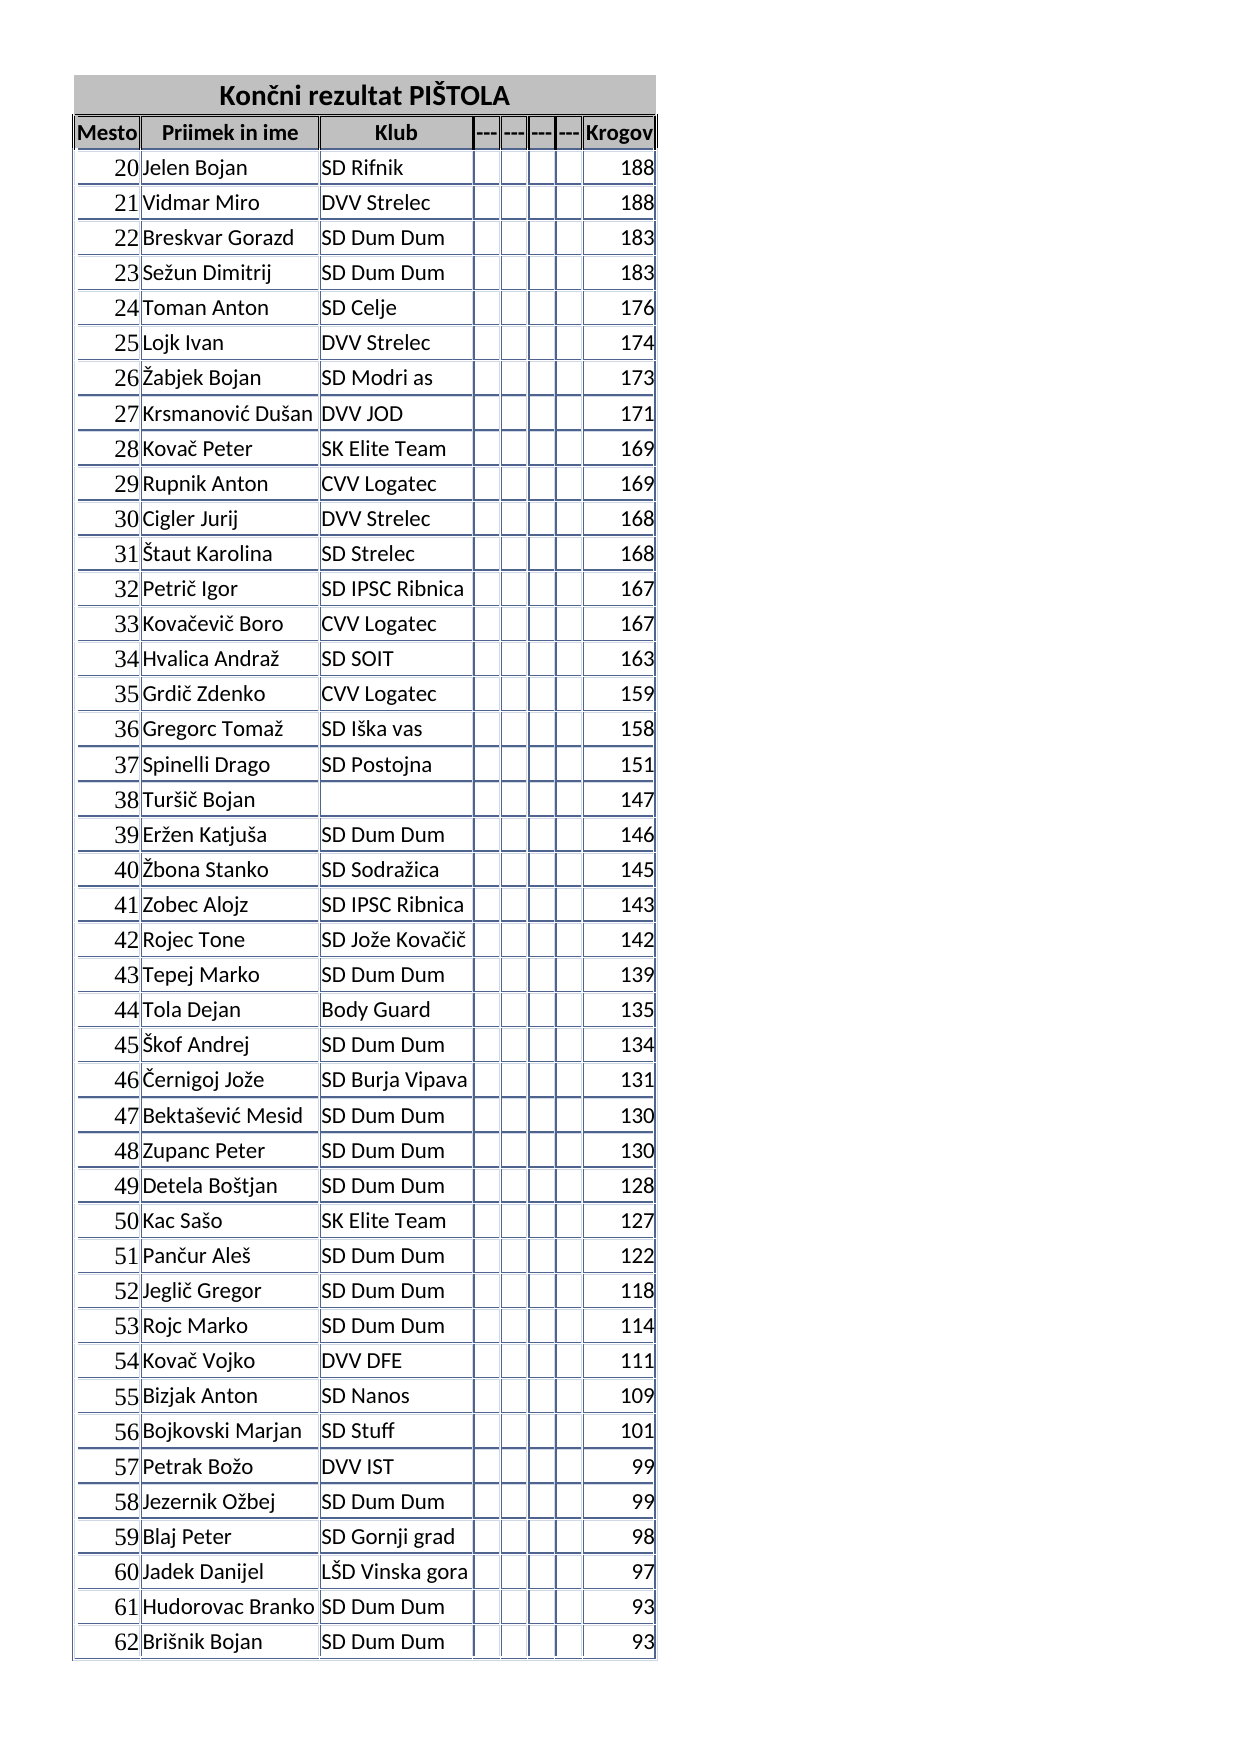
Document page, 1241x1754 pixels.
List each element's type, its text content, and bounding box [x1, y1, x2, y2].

table_cell 34 [75, 640, 139, 675]
table_cell CVV Logatec [321, 678, 472, 710]
table_cell 146 [584, 815, 655, 850]
table_cell --- [502, 117, 526, 148]
table_cell 134 [583, 1026, 656, 1061]
table_cell 55 [74, 1377, 141, 1412]
table_cell [475, 1275, 499, 1307]
table_cell [502, 538, 526, 569]
table_cell SD Gornji grad [321, 1521, 472, 1552]
table_cell 61 [75, 1588, 139, 1622]
table_cell [557, 187, 581, 218]
table_cell Tepej Marko [142, 959, 318, 991]
table_cell Škof Andrej [142, 1029, 318, 1061]
table_cell [502, 1556, 526, 1587]
table_cell [502, 1275, 526, 1307]
table_cell [475, 432, 499, 464]
table_cell [557, 152, 581, 183]
table_cell [530, 362, 554, 394]
table_cell SD Nanos [321, 1380, 472, 1412]
table_cell 188 [584, 183, 655, 218]
table_cell [475, 1205, 499, 1236]
table_cell Rojec Tone [142, 924, 318, 956]
table_cell 167 [584, 569, 655, 604]
table_cell DVV JOD [321, 397, 472, 429]
table_cell 135 [583, 991, 656, 1026]
table_cell [530, 573, 554, 604]
table_cell 127 [584, 1201, 655, 1236]
table_cell [475, 924, 499, 956]
table_cell [475, 1450, 499, 1482]
table_cell [530, 1415, 554, 1447]
table_cell Gregorc Tomaž [142, 713, 318, 745]
table_cell [557, 713, 581, 745]
table_cell [530, 257, 554, 288]
table_cell SD Dum Dum [321, 1591, 472, 1622]
table_cell 114 [583, 1307, 656, 1342]
table_cell [557, 1134, 581, 1166]
table_cell [530, 678, 554, 710]
table_cell [502, 643, 526, 675]
table_cell Vidmar Miro [142, 187, 318, 218]
table_cell [557, 573, 581, 604]
table_cell [502, 397, 526, 429]
table_cell SD Iška vas [321, 713, 472, 745]
table_cell 57 [75, 1447, 139, 1482]
table_cell SD Sodražica [321, 854, 472, 885]
table_cell SD IPSC Ribnica [321, 889, 472, 920]
table_cell [557, 889, 581, 920]
table_cell [557, 994, 581, 1026]
table_cell DVV Strelec [321, 503, 472, 534]
table_cell Body Guard [321, 994, 472, 1026]
table_cell CVV Logatec [321, 608, 472, 639]
table_cell [557, 643, 581, 675]
table_cell Bektašević Mesid [142, 1099, 318, 1131]
table_cell SD Dum Dum [321, 1170, 472, 1201]
table_cell [321, 783, 472, 815]
table_cell [502, 327, 526, 359]
table_cell Hudorovac Branko [142, 1591, 318, 1622]
table_cell [555, 1626, 583, 1658]
table_cell [502, 1170, 526, 1201]
table_cell [530, 432, 554, 464]
table_cell SD Strelec [321, 538, 472, 569]
table_cell [557, 468, 581, 499]
table_cell SD Dum Dum [321, 222, 472, 253]
table_cell 183 [584, 218, 655, 253]
table_cell Sežun Dimitrij [142, 257, 318, 288]
table_cell [475, 854, 499, 885]
table_cell 32 [75, 569, 139, 604]
table_cell Blaj Peter [142, 1521, 318, 1552]
table_cell 50 [75, 1201, 139, 1236]
table_cell [475, 678, 499, 710]
table_cell 58 [75, 1482, 139, 1517]
table_cell [502, 292, 526, 324]
table_cell [557, 924, 581, 956]
table_cell 173 [583, 359, 656, 394]
table_cell Bojkovski Marjan [142, 1415, 318, 1447]
table_cell [530, 643, 554, 675]
table_cell [530, 854, 554, 885]
table_cell [530, 1240, 554, 1271]
table_cell Detela Boštjan [142, 1170, 318, 1201]
table_cell [475, 222, 499, 253]
table_cell SD Modri as [321, 362, 472, 394]
table_cell 169 [584, 429, 654, 464]
table_cell 21 [75, 183, 139, 218]
table_cell [475, 538, 499, 569]
table_cell 22 [75, 218, 139, 253]
table_cell [557, 503, 581, 534]
table_cell [502, 713, 526, 745]
table_cell [530, 292, 554, 324]
table_cell SD Postojna [321, 748, 472, 780]
table_cell 40 [75, 850, 139, 885]
table_header Končni rezultat PIŠTOLA [74, 75, 656, 114]
table_cell [530, 783, 554, 815]
table_cell [475, 643, 499, 675]
table_cell [502, 889, 526, 920]
table_cell SD Celje [321, 292, 472, 324]
table_cell [475, 1170, 499, 1201]
table_cell Hvalica Andraž [142, 643, 318, 675]
table_cell 101 [583, 1412, 656, 1447]
table_cell Toman Anton [142, 292, 318, 324]
table_cell [557, 1485, 581, 1517]
table_cell 128 [584, 1166, 655, 1201]
table_cell [502, 1099, 526, 1131]
table_cell [557, 1380, 581, 1412]
table_cell 51 [75, 1236, 139, 1271]
table_cell Zupanc Peter [142, 1134, 318, 1166]
table_cell [530, 152, 554, 183]
table_cell Jeglič Gregor [142, 1275, 318, 1307]
table_cell 35 [74, 675, 141, 710]
table_cell [502, 1240, 526, 1271]
table_cell Spinelli Drago [142, 748, 318, 780]
table_cell 29 [75, 464, 139, 499]
table_cell [502, 222, 526, 253]
table_cell --- [557, 117, 581, 148]
table_cell Petrak Božo [142, 1450, 318, 1482]
table_cell Brišnik Bojan [141, 1626, 320, 1658]
table_cell [502, 152, 526, 183]
table_cell SD Dum Dum [321, 819, 472, 850]
table_cell Jezernik Ožbej [142, 1485, 318, 1517]
table_cell [502, 1415, 526, 1447]
table_cell 169 [584, 464, 655, 499]
table_cell Krogov [583, 114, 656, 148]
table_cell [530, 1556, 554, 1587]
table_cell SD Stuff [321, 1415, 472, 1447]
table_cell 45 [74, 1026, 141, 1061]
table_cell 130 [584, 1131, 654, 1166]
table_cell [502, 503, 526, 534]
table_cell [475, 889, 499, 920]
table_cell [502, 1029, 526, 1061]
table_cell 167 [584, 605, 655, 639]
table_cell 62 [75, 1623, 141, 1658]
table_cell Breskvar Gorazd [142, 222, 318, 253]
table_cell [557, 748, 581, 780]
table_cell 43 [74, 956, 141, 991]
table_cell [557, 1521, 581, 1552]
table_cell [530, 1591, 554, 1622]
table_cell 54 [74, 1342, 141, 1377]
table_cell 48 [75, 1131, 139, 1166]
table_cell 174 [583, 324, 656, 359]
table_cell Cigler Jurij [142, 503, 318, 534]
table_cell Štaut Karolina [142, 538, 318, 569]
table_cell SK Elite Team [321, 1205, 472, 1236]
table_cell Krsmanović Dušan [142, 397, 318, 429]
table_cell 118 [584, 1271, 655, 1307]
table_cell 183 [584, 254, 655, 288]
table_cell Petrič Igor [142, 573, 318, 604]
table_cell [557, 1275, 581, 1307]
table_cell Kovač Vojko [142, 1345, 318, 1377]
table_cell [475, 783, 499, 815]
table_cell [530, 187, 554, 218]
table_cell SK Elite Team [321, 432, 472, 464]
table_cell [475, 397, 499, 429]
table_cell [475, 1485, 499, 1517]
table_cell [502, 959, 526, 991]
table_cell [475, 1380, 499, 1412]
table_cell 46 [74, 1061, 141, 1096]
table_cell [502, 783, 526, 815]
table_cell [530, 1275, 554, 1307]
table_cell [475, 362, 499, 394]
table_cell 163 [584, 640, 655, 675]
table_cell [530, 1485, 554, 1517]
table_cell 39 [75, 815, 139, 850]
table_cell 143 [584, 885, 655, 920]
table_cell [557, 1556, 581, 1587]
table_cell 37 [75, 745, 139, 780]
table_cell Lojk Ivan [142, 327, 318, 359]
table_cell SD Dum Dum [321, 1134, 472, 1166]
table_cell [530, 994, 554, 1026]
table_cell [530, 1450, 554, 1482]
table_cell [475, 1240, 499, 1271]
table_cell [501, 1623, 528, 1658]
table_cell 33 [75, 605, 139, 639]
table_cell [502, 1380, 526, 1412]
table_cell 139 [583, 956, 656, 991]
table_cell 171 [584, 394, 654, 429]
table_cell [557, 222, 581, 253]
table_cell [502, 819, 526, 850]
table_cell [557, 257, 581, 288]
table_cell Turšič Bojan [142, 783, 318, 815]
table_cell [530, 1345, 554, 1377]
table_cell 151 [584, 745, 654, 780]
table_cell 130 [584, 1096, 654, 1131]
table_cell Tola Dejan [142, 994, 318, 1026]
table_cell 145 [584, 850, 655, 885]
table_cell [502, 432, 526, 464]
table_cell [475, 748, 499, 780]
table_cell [530, 608, 554, 639]
table_cell Černigoj Jože [142, 1064, 318, 1096]
table_cell 56 [74, 1412, 141, 1447]
table_cell 159 [583, 675, 656, 710]
table_cell [502, 924, 526, 956]
table_cell [475, 1345, 499, 1377]
table_cell [530, 468, 554, 499]
table_cell [475, 573, 499, 604]
table_cell [475, 713, 499, 745]
table_cell [502, 573, 526, 604]
table_cell SD Dum Dum [321, 1485, 472, 1517]
table_cell Kovač Peter [142, 432, 318, 464]
table_cell 168 [584, 499, 655, 534]
table_cell 158 [583, 710, 656, 745]
table_cell --- [530, 117, 554, 148]
table_cell SD Dum Dum [321, 1099, 472, 1131]
table_cell [530, 397, 554, 429]
table_cell --- [475, 117, 499, 148]
table_cell [530, 327, 554, 359]
table_cell SD Dum Dum [320, 1626, 473, 1658]
table_cell [530, 1029, 554, 1061]
table_cell [530, 924, 554, 956]
table_cell Žbona Stanko [142, 854, 318, 885]
table_cell [475, 1064, 499, 1096]
table_cell SD Dum Dum [321, 257, 472, 288]
table_cell [557, 362, 581, 394]
table_cell DVV IST [321, 1450, 472, 1482]
table_cell [475, 152, 499, 183]
table_cell 109 [583, 1377, 656, 1412]
table_cell 168 [584, 534, 655, 569]
table_cell 47 [75, 1096, 139, 1131]
table_cell SD IPSC Ribnica [321, 573, 472, 604]
table_cell [502, 257, 526, 288]
table_cell 97 [584, 1552, 655, 1587]
table_cell 20 [75, 148, 139, 183]
table_cell [557, 1345, 581, 1377]
table_cell DVV Strelec [321, 327, 472, 359]
table_cell Priimek in ime [142, 117, 318, 148]
table_cell [475, 994, 499, 1026]
table_cell 53 [74, 1307, 141, 1342]
table_cell Jelen Bojan [142, 152, 318, 183]
table_cell Klub [321, 117, 472, 148]
table_cell 30 [75, 499, 139, 534]
table_cell [557, 959, 581, 991]
table_cell [557, 608, 581, 639]
table_cell SD Dum Dum [321, 1029, 472, 1061]
table_cell [475, 1029, 499, 1061]
table_cell Eržen Katjuša [142, 819, 318, 850]
table_cell [557, 1450, 581, 1482]
table_cell [502, 678, 526, 710]
table_cell [502, 748, 526, 780]
table_cell [530, 538, 554, 569]
table_cell [530, 748, 554, 780]
table_cell [502, 608, 526, 639]
table_cell LŠD Vinska gora [321, 1556, 472, 1587]
table_cell 31 [75, 534, 139, 569]
table_cell 59 [75, 1517, 139, 1552]
table_cell [528, 1626, 555, 1658]
table_cell 98 [584, 1517, 655, 1552]
table_cell [475, 1556, 499, 1587]
table_cell 36 [74, 710, 141, 745]
table_cell SD Dum Dum [321, 1275, 472, 1307]
table_cell 42 [75, 920, 139, 956]
table_cell [530, 819, 554, 850]
table_cell [557, 819, 581, 850]
table_cell [530, 1521, 554, 1552]
table_cell SD Rifnik [321, 152, 472, 183]
table_cell [502, 187, 526, 218]
table_cell Kovačevič Boro [142, 608, 318, 639]
table_cell Zobec Alojz [142, 889, 318, 920]
table_cell DVV DFE [321, 1345, 472, 1377]
table_cell [475, 187, 499, 218]
table_cell 188 [584, 148, 655, 183]
table_cell [530, 889, 554, 920]
table_cell 93 [584, 1588, 655, 1622]
table_cell 49 [75, 1166, 139, 1201]
table_cell [502, 468, 526, 499]
table_cell [530, 1205, 554, 1236]
table_cell [530, 1064, 554, 1096]
table_cell 27 [75, 394, 139, 429]
table_cell [557, 1205, 581, 1236]
table_cell 24 [75, 289, 139, 324]
table_cell Mesto [74, 114, 141, 148]
table_cell 131 [583, 1061, 656, 1096]
table_cell [502, 1521, 526, 1552]
table_cell [475, 1521, 499, 1552]
table_cell [502, 854, 526, 885]
table_cell [475, 327, 499, 359]
table_cell [530, 713, 554, 745]
table_cell [530, 1099, 554, 1131]
table_cell [475, 819, 499, 850]
table_cell 147 [584, 780, 654, 815]
table_cell [502, 1485, 526, 1517]
table_cell [557, 327, 581, 359]
table_cell SD Burja Vipava [321, 1064, 472, 1096]
table_cell [557, 854, 581, 885]
table_cell 41 [75, 885, 139, 920]
table_cell 93 [583, 1623, 655, 1658]
table_cell 38 [75, 780, 139, 815]
table_cell [557, 1310, 581, 1342]
table_cell 28 [75, 429, 139, 464]
table_cell 111 [583, 1342, 656, 1377]
table_cell DVV Strelec [321, 187, 472, 218]
table_cell Bizjak Anton [142, 1380, 318, 1412]
table_cell [557, 432, 581, 464]
table_cell 25 [74, 324, 141, 359]
table_cell [502, 1591, 526, 1622]
table_cell [530, 1310, 554, 1342]
table_cell SD Dum Dum [321, 959, 472, 991]
table_cell Pančur Aleš [142, 1240, 318, 1271]
table_cell [530, 222, 554, 253]
table_cell [475, 1415, 499, 1447]
table_cell [502, 994, 526, 1026]
table_cell 60 [75, 1552, 139, 1587]
table_cell 99 [584, 1482, 654, 1517]
table_cell [502, 1205, 526, 1236]
table_cell [475, 292, 499, 324]
table_cell Rojc Marko [142, 1310, 318, 1342]
table_cell 26 [74, 359, 141, 394]
table_cell Žabjek Bojan [142, 362, 318, 394]
table_cell Grdič Zdenko [142, 678, 318, 710]
table_cell [473, 1626, 501, 1658]
table_cell [557, 783, 581, 815]
table_cell [475, 257, 499, 288]
table_cell [475, 1134, 499, 1166]
table_cell [475, 959, 499, 991]
table_cell [557, 1029, 581, 1061]
table_cell [557, 678, 581, 710]
table_cell 52 [75, 1271, 139, 1307]
table_cell [557, 1170, 581, 1201]
table_cell [502, 1310, 526, 1342]
table_cell [475, 1310, 499, 1342]
table_cell [530, 1170, 554, 1201]
table_cell 176 [584, 289, 655, 324]
table_cell [502, 1450, 526, 1482]
table_cell 44 [74, 991, 141, 1026]
table_cell [557, 1415, 581, 1447]
table_cell [530, 503, 554, 534]
table_cell CVV Logatec [321, 468, 472, 499]
table_cell [502, 1064, 526, 1096]
table_cell [502, 1345, 526, 1377]
table_cell [530, 1134, 554, 1166]
table_cell [557, 292, 581, 324]
table_cell [475, 503, 499, 534]
table_cell [557, 1240, 581, 1271]
table_cell [475, 468, 499, 499]
table_cell [557, 538, 581, 569]
table_cell [557, 1064, 581, 1096]
table_cell [557, 1591, 581, 1622]
table_cell Rupnik Anton [142, 468, 318, 499]
table_cell [502, 1134, 526, 1166]
table_cell SD Dum Dum [321, 1310, 472, 1342]
table_cell [475, 1099, 499, 1131]
table_cell 122 [584, 1236, 655, 1271]
table_cell SD Jože Kovačič [321, 924, 472, 956]
table_cell [530, 1380, 554, 1412]
table_cell SD Dum Dum [321, 1240, 472, 1271]
table_cell [502, 362, 526, 394]
table_cell [530, 959, 554, 991]
table_cell [475, 1591, 499, 1622]
table_cell [475, 608, 499, 639]
table_cell [557, 1099, 581, 1131]
table_cell SD SOIT [321, 643, 472, 675]
table_cell 23 [75, 254, 139, 288]
table_cell 142 [584, 920, 655, 956]
table_cell Kac Sašo [142, 1205, 318, 1236]
table_cell [557, 397, 581, 429]
table_cell 99 [584, 1447, 654, 1482]
table_cell Jadek Danijel [142, 1556, 318, 1587]
